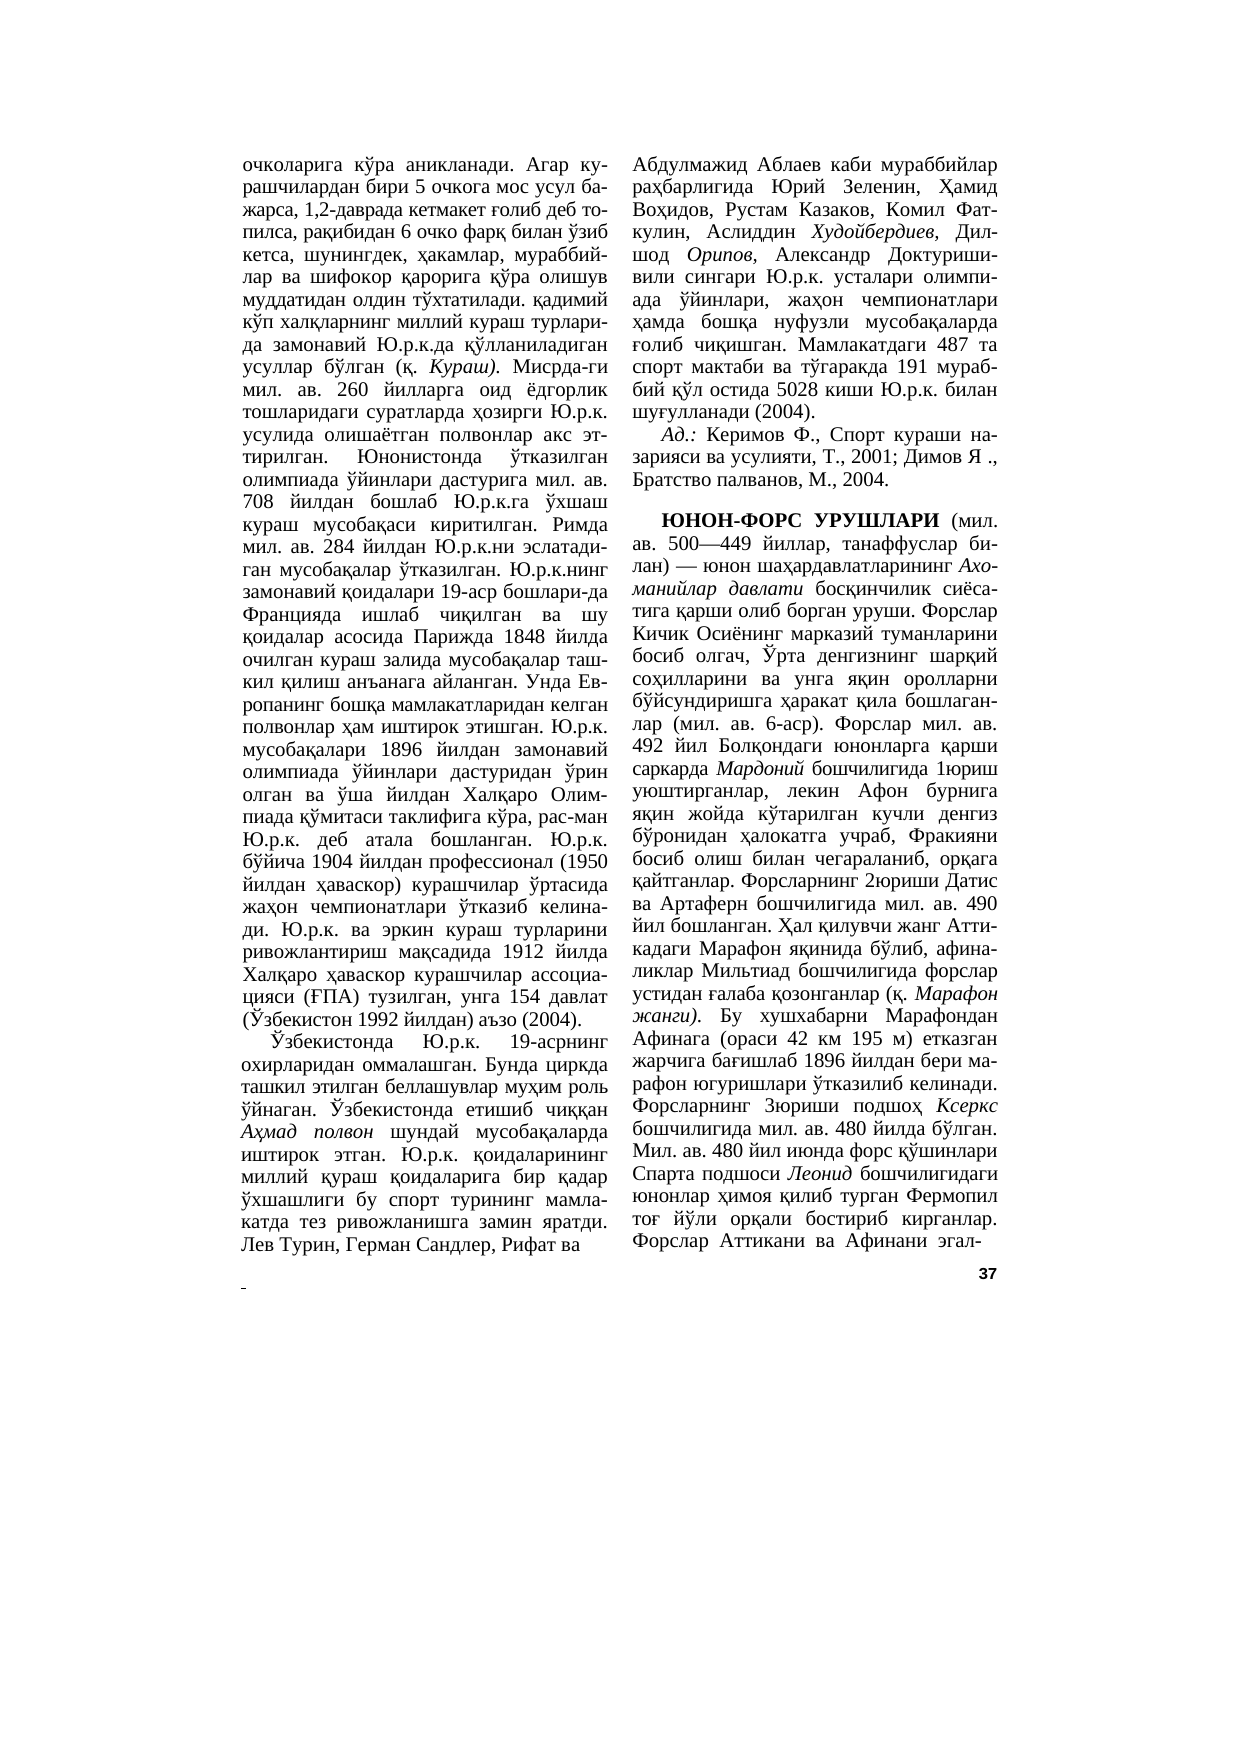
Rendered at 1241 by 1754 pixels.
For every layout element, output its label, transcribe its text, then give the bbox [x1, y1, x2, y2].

text Абдулмажид Аблаев каби мураббийлар раҳбарлигида Юрий Зеленин, Ҳамид Воҳидов, Рустам Казаков, Комил Фат-кулин, Аслиддин Худойбердиев, Дил-шод Орипов, Александр Доктуриши-вили сингари Ю.р.к. усталари олимпи-ада ўйинлари, жаҳон чемпионатлари ҳамда бошқа нуфузли мусобақаларда ғолиб чиқишган. Мамлакатдаги 487 та спорт мактаби ва тўгаракда 191 мураб-бий қўл остида 5028 киши Ю.р.к. билан шуғулланади (2004). [632, 153, 998, 423]
text 37 [632, 1266, 998, 1284]
text ЮНОН-ФОРС УРУШЛАРИ (мил. ав. 500—449 йиллар, танаффуслар би-лан) — юнон шаҳардавлатларининг Ахо-манийлар давлати босқинчилик сиёса-тига қарши олиб борган уруши. Форслар Кичик Осиёнинг марказий туманларини босиб олгач, Ўрта денгизнинг шарқий соҳилларини ва унга яқин оролларни бўйсундиришга ҳаракат қила бошлаган-лар (мил. ав. 6-аср). Форслар мил. ав. 492 йил Болқондаги юнонларга қарши саркарда Мардоний бошчилигида 1юриш уюштирганлар, лекин Афон бурнига яқин жойда кўтарилган кучли денгиз бўронидан ҳалокатга учраб, Фракияни босиб олиш билан чегараланиб, орқага қайтганлар. Форсларнинг 2юриши Датис ва Артаферн бошчилигида мил. ав. 490 йил бошланган. Ҳал қилувчи жанг Атти-кадаги Марафон яқинида бўлиб, афина-ликлар Мильтиад бошчилигида форслар устидан ғалаба қозонганлар (қ. Марафон жанги). Бу хушхабарни Марафондан Афинага (ораси 42 км 195 м) етказган жарчига бағишлаб 1896 йилдан бери ма-рафон югуришлари ўтказилиб келинади. Форсларнинг 3юриши подшоҳ Ксеркс бошчилигида мил. ав. 480 йилда бўлган. Мил. ав. 480 йил июнда форс қўшинлари Спарта подшоси Леонид бошчилигидаги юнонлар ҳимоя қилиб турган Фермопил тоғ йўли орқали бостириб кирганлар. Форслар Аттикани ва Афинани эгал- [632, 509, 998, 1252]
text Ад.: Керимов Ф., Спорт кураши на-зарияси ва усулияти, Т., 2001; Димов Я ., Братство палванов, М., 2004. [632, 423, 998, 491]
text очколарига кўра аникланади. Агар ку-рашчилардан бири 5 очкога мос усул ба-жарса, 1,2-даврада кетмакет ғолиб деб то-пилса, рақибидан 6 очко фарқ билан ўзиб кетса, шунингдек, ҳакамлар, мураббий-лар ва шифокор қарорига қўра олишув муддатидан олдин тўхтатилади. қадимий кўп халқларнинг миллий кураш турлари-да замонавий Ю.р.к.да қўлланиладиган усуллар бўлган (қ. Кураш). Мисрда-ги мил. ав. 260 йилларга оид ёдгорлик тошларидаги суратларда ҳозирги Ю.р.к. усулида олишаётган полвонлар акс эт-тирилган. Юнонистонда ўтказилган олимпиада ўйинлари дастурига мил. ав. 708 йилдан бошлаб Ю.р.к.га ўхшаш кураш мусобақаси киритилган. Римда мил. ав. 284 йилдан Ю.р.к.ни эслатади-ган мусобақалар ўтказилган. Ю.р.к.нинг замонавий қоидалари 19-аср бошлари-да Францияда ишлаб чиқилган ва шу қоидалар асосида Парижда 1848 йилда очилган кураш залида мусобақалар таш-кил қилиш анъанага айланган. Унда Ев-ропанинг бошқа мамлакатларидан келган полвонлар ҳам иштирок этишган. Ю.р.к. мусобақалари 1896 йилдан замонавий олимпиада ўйинлари дастуридан ўрин олган ва ўша йилдан Халқаро Олим-пиада қўмитаси таклифига кўра, рас-ман Ю.р.к. деб атала бошланган. Ю.р.к. бўйича 1904 йилдан профессионал (1950 йилдан ҳаваскор) курашчилар ўртасида жаҳон чемпионатлари ўтказиб келина-ди. Ю.р.к. ва эркин кураш турларини ривожлантириш мақсадида 1912 йилда Халқаро ҳаваскор курашчилар ассоциа-цияси (ҒПА) тузилган, унга 154 давлат (Ўзбекистон 1992 йилдан) аъзо (2004). [242, 153, 608, 1031]
text Ўзбекистонда Ю.р.к. 19-асрнинг охирларидан оммалашган. Бунда циркда ташкил этилган беллашувлар муҳим роль ўйнаган. Ўзбекистонда етишиб чиққан Аҳмад полвон шундай мусобақаларда иштирок этган. Ю.р.к. қоидаларининг миллий қураш қоидаларига бир қадар ўхшашлиги бу спорт турининг мамла-катда тез ривожланишга замин яратди. Лев Турин, Герман Сандлер, Рифат ва [241, 1031, 608, 1256]
